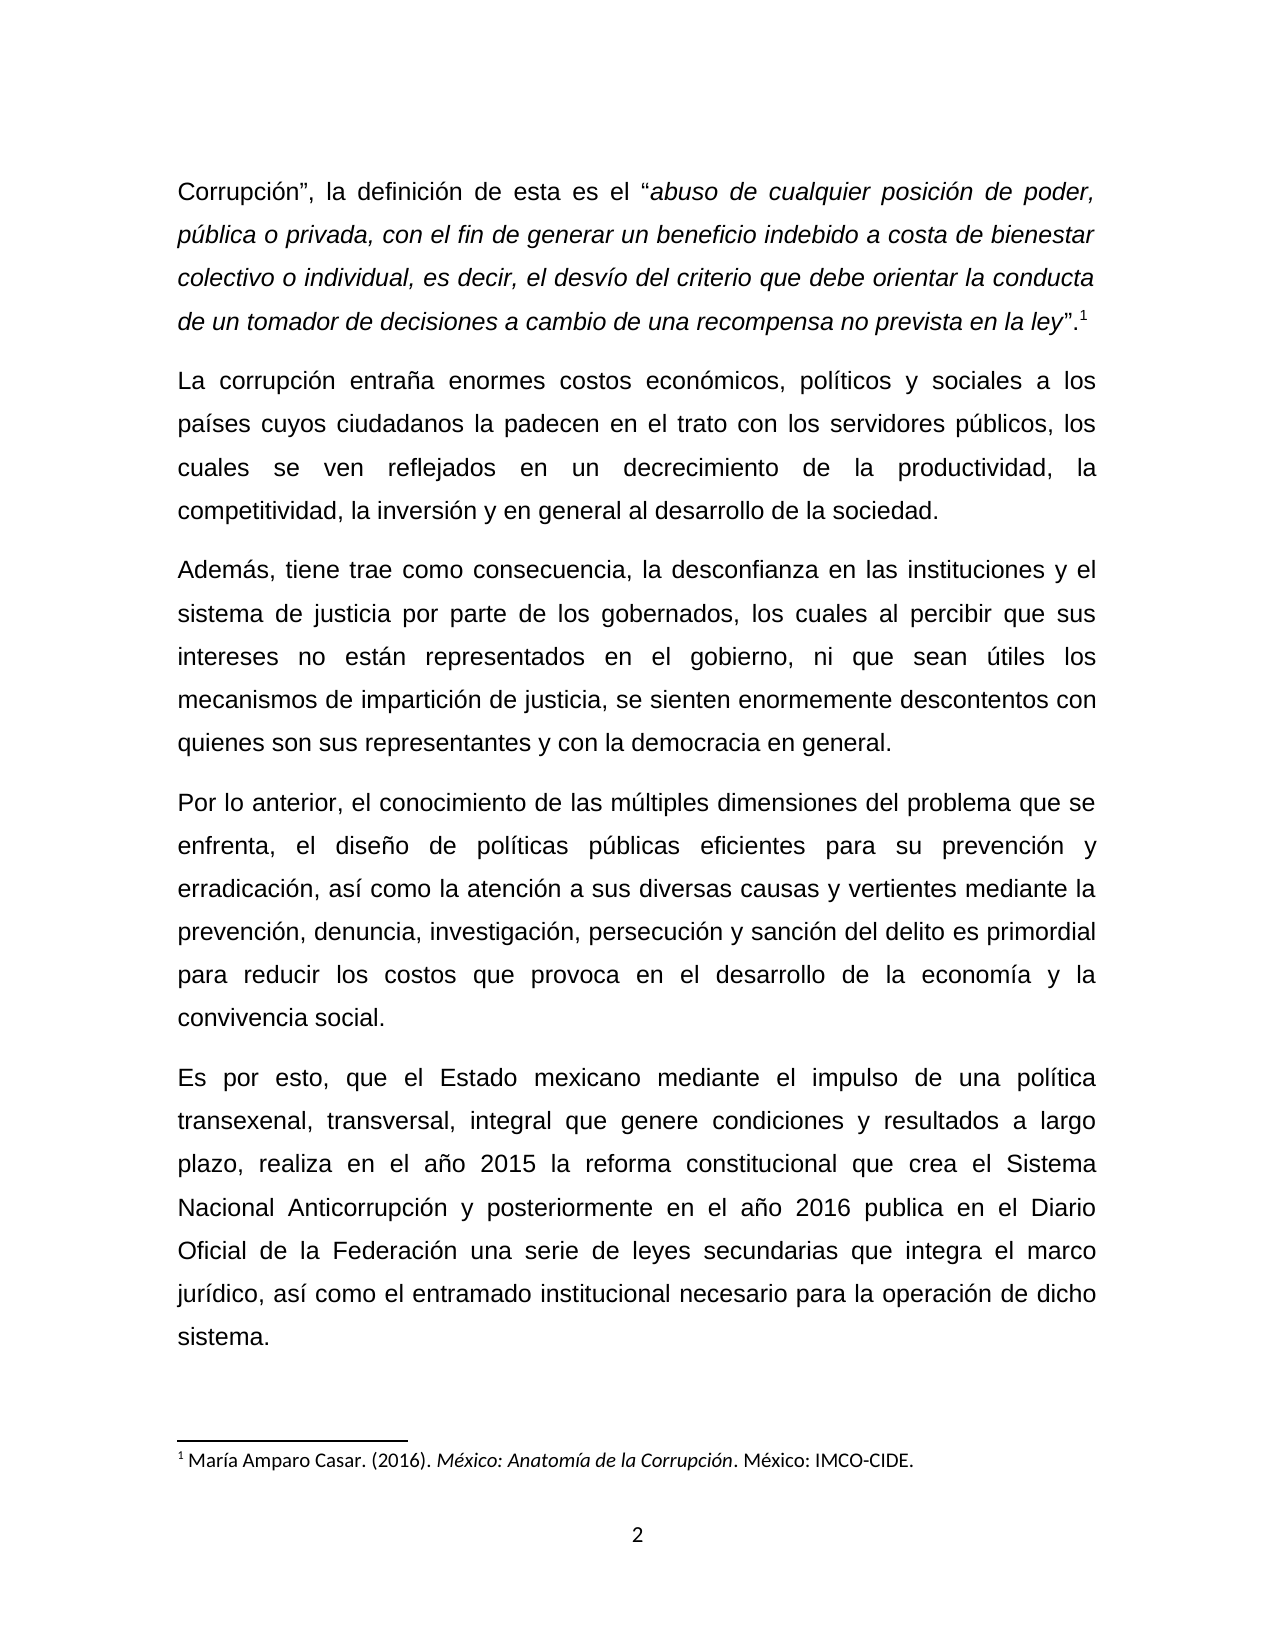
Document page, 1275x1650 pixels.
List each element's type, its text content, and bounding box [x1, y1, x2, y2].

text La corrupción entraña enormes costos económicos, políticos y sociales a los países cuyos ciudadanos la padecen en el trato con los servidores públicos, los cuales se ven reflejados en un decrecimiento de la productividad, la competitividad, la inversión y en general al desarrollo de la sociedad. [177, 366, 1098, 524]
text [177, 177, 1098, 335]
text Por lo anterior, el conocimiento de las múltiples dimensiones del problema que se enfrenta, el diseño de políticas públicas eficientes para su prevención y erradicación, así como la atención a sus diversas causas y vertientes mediante la prevención, denuncia, investigación, persecución y sanción del delito es primordial para reducir los costos que provoca en el desarrollo de la economía y la convivencia social. [177, 788, 1098, 1032]
text Es por esto, que el Estado mexicano mediante el impulso de una política transexenal, transversal, integral que genere condiciones y resultados a largo plazo, realiza en el año 2015 la reforma constitucional que crea el Sistema Nacional Anticorrupción y posteriormente en el año 2016 publica en el Diario Oficial de la Federación una serie de leyes secundarias que integra el marco jurídico, así como el entramado institucional necesario para la operación de dicho sistema. [177, 1063, 1098, 1351]
text Además, tiene trae como consecuencia, la desconfianza en las instituciones y el sistema de justicia por parte de los gobernados, los cuales al percibir que sus intereses no están representados en el gobierno, ni que sean útiles los mecanismos de impartición de justicia, se sienten enormemente descontentos con quienes son sus representantes y con la democracia en general. [177, 556, 1098, 757]
